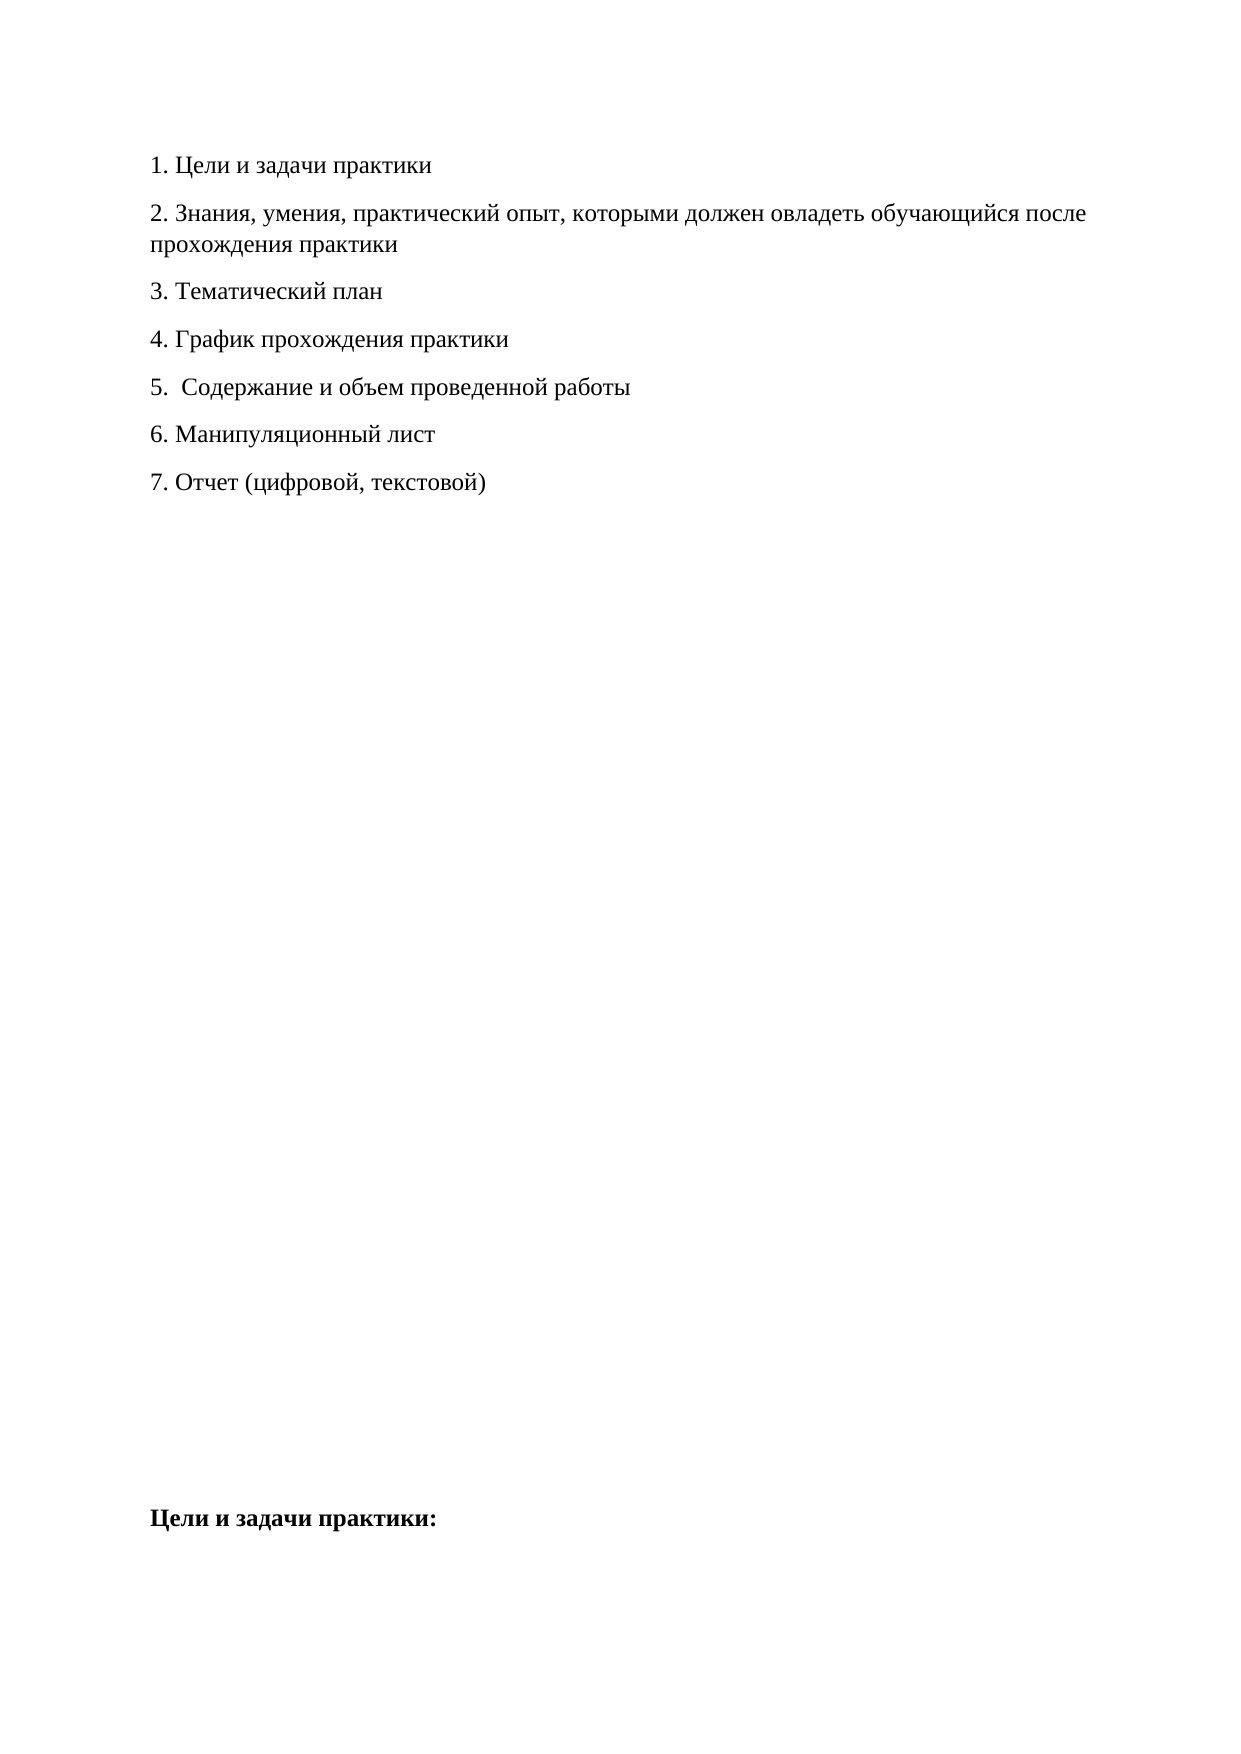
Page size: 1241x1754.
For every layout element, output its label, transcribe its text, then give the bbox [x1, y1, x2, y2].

text 7. Отчет (цифровой, текстовой) [150, 467, 1090, 496]
text 6. Манипуляционный лист [150, 419, 1090, 448]
text 5. Содержание и объем проведенной работы [150, 372, 1090, 401]
text 2. Знания, умения, практический опыт, которыми должен овладеть обучающийся после прохождения практики [150, 198, 1090, 257]
text 4. График прохождения практики [150, 324, 1090, 353]
text Цели и задачи практики: [150, 1503, 1090, 1531]
text 1. Цели и задачи практики [150, 150, 1090, 179]
text 3. Тематический план [150, 276, 1090, 305]
